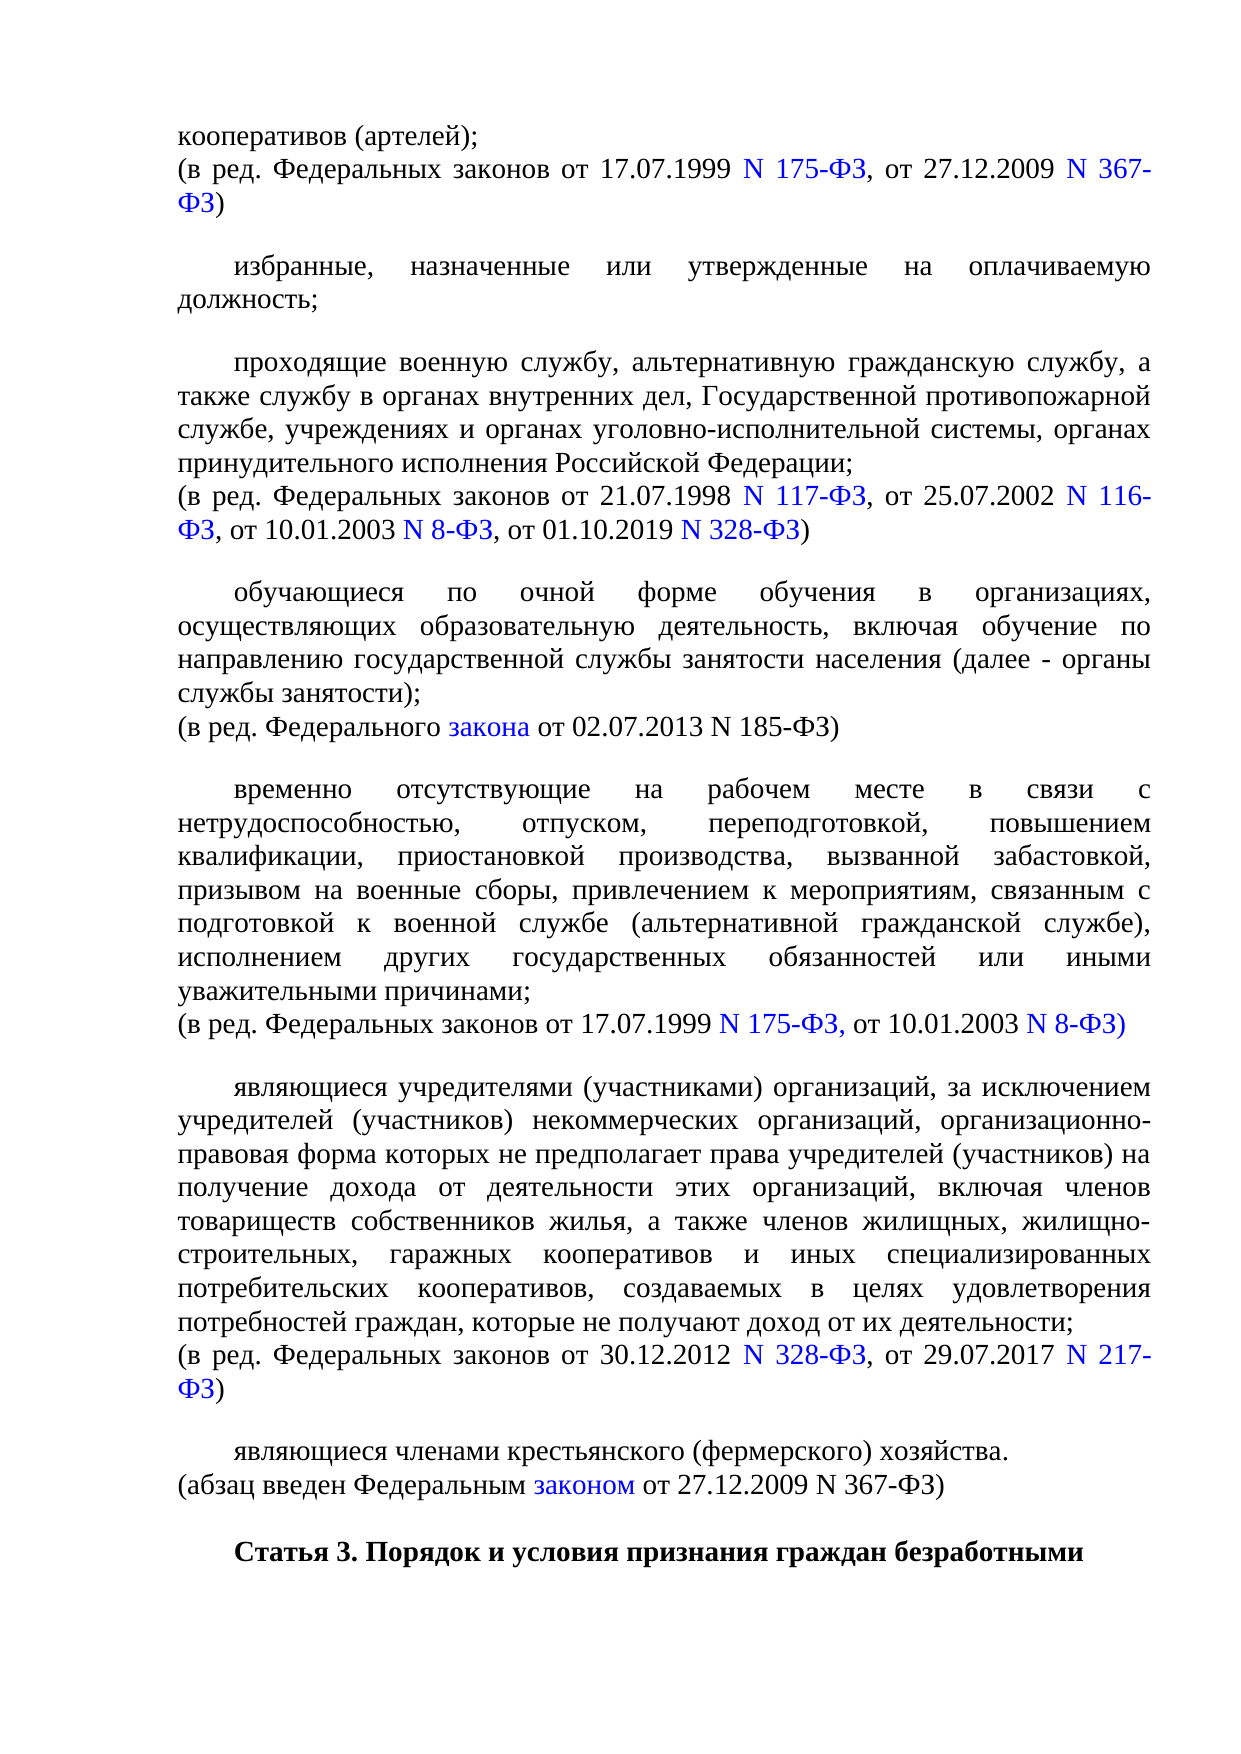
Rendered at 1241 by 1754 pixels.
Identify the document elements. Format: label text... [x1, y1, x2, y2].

text временно отсутствующие на рабочем месте в связи с нетрудоспособностью, отпуском, переподготовкой, повышением квалификации, приостановкой производства, вызванной забастовкой, призывом на военные сборы, привлечением к мероприятиям, связанным с подготовкой к военной службе (альтернативной гражданской службе), исполнением других государственных обязанностей или иными уважительными причинами; [177, 771, 1152, 1006]
text избранные, назначенные или утвержденные на оплачиваемую должность; [177, 248, 1152, 315]
text (абзац введен Федеральным законом от 27.12.2009 N 367-ФЗ) [177, 1467, 1152, 1501]
text являющиеся учредителями (участниками) организаций, за исключением учредителей (участников) некоммерческих организаций, организационно-правовая форма которых не предполагает права учредителей (участников) на получение дохода от деятельности этих организаций, включая членов товариществ собственников жилья, а также членов жилищных, жилищно-строительных, гаражных кооперативов и иных специализированных потребительских кооперативов, создаваемых в целях удовлетворения потребностей граждан, которые не получают доход от их деятельности; [177, 1069, 1152, 1337]
text являющиеся членами крестьянского (фермерского) хозяйства. [177, 1433, 1152, 1467]
text (в ред. Федеральных законов от 17.07.1999 N 175-ФЗ, от 27.12.2009 N 367-ФЗ) [177, 152, 1152, 219]
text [177, 118, 1152, 152]
text обучающиеся по очной форме обучения в организациях, осуществляющих образовательную деятельность, включая обучение по направлению государственной службы занятости населения (далее - органы службы занятости); [177, 574, 1152, 709]
text (в ред. Федеральных законов от 17.07.1999 N 175-ФЗ, от 10.01.2003 N 8-ФЗ) [177, 1006, 1152, 1040]
text (в ред. Федеральных законов от 30.12.2012 N 328-ФЗ, от 29.07.2017 N 217-ФЗ) [177, 1337, 1152, 1404]
title Статья 3. Порядок и условия признания граждан безработными [177, 1534, 1152, 1568]
text (в ред. Федеральных законов от 21.07.1998 N 117-ФЗ, от 25.07.2002 N 116-ФЗ, от 10.01.2003 N 8-ФЗ, от 01.10.2019 N 328-ФЗ) [177, 478, 1152, 545]
text (в ред. Федерального закона от 02.07.2013 N 185-ФЗ) [177, 709, 1152, 742]
text проходящие военную службу, альтернативную гражданскую службу, а также службу в органах внутренних дел, Государственной противопожарной службе, учреждениях и органах уголовно-исполнительной системы, органах принудительного исполнения Российской Федерации; [177, 344, 1152, 478]
